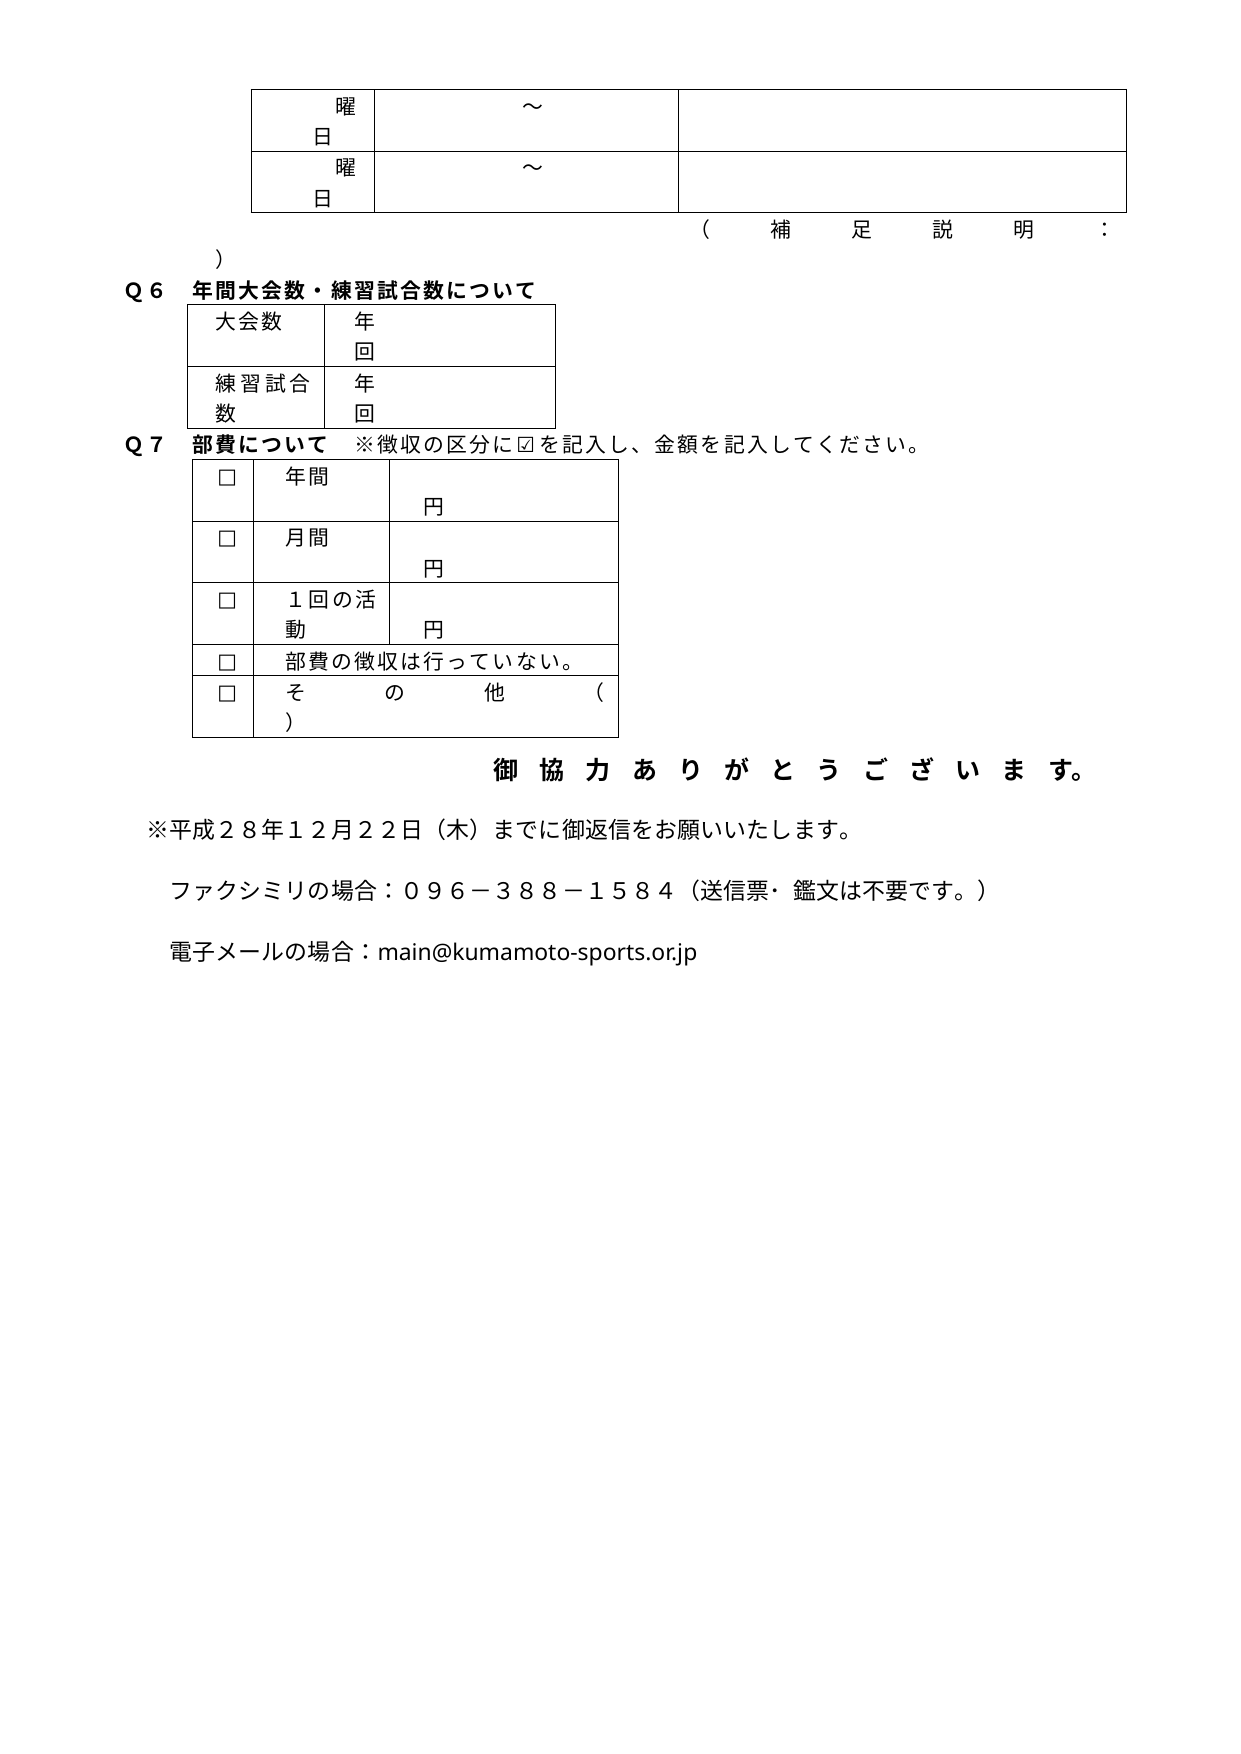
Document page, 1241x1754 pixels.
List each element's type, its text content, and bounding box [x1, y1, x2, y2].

table_header 円 [390, 460, 618, 521]
table_cell [679, 152, 1126, 212]
table_cell ～ [375, 90, 678, 151]
table_header 大会数 [188, 305, 324, 366]
table_header 年間 [254, 460, 389, 521]
table_cell 練習試合数 [188, 367, 324, 427]
text Ｑ７ 部費について ※徴収の区分に☑を記入し、金額を記入してください。 [123, 428, 1117, 459]
table_cell 曜日 [252, 152, 374, 212]
table_cell 年 回 [325, 367, 555, 427]
text Ｑ６ 年間大会数・練習試合数について [123, 274, 1117, 304]
table_cell □ [193, 676, 253, 737]
table_cell ～ [375, 152, 678, 212]
table_cell 部費の徴収は行っていない。 [254, 645, 618, 675]
table_cell １回の活動 [254, 583, 389, 644]
table_cell 円 [390, 583, 618, 644]
text （補足説明： ） [123, 213, 1117, 274]
table_cell □ [193, 583, 253, 644]
table_cell [679, 90, 1126, 151]
table_cell 曜日 [252, 90, 374, 151]
table_cell □ [193, 645, 253, 675]
table_cell その他（ ） [254, 676, 618, 737]
table_cell □ [193, 522, 253, 582]
table_header 年 回 [325, 305, 555, 366]
text 電子メールの場合：main@kumamoto-sports.or.jp [123, 920, 1017, 980]
table_cell 円 [390, 522, 618, 582]
table_header □ [193, 460, 253, 521]
text ※平成２８年１２月２２日（木）までに御返信をお願いいたします。 [123, 798, 1017, 859]
table_cell 月間 [254, 522, 389, 582]
text ファクシミリの場合：０９６－３８８－１５８４（送信票･鑑文は不要です。） [123, 859, 1017, 920]
text 御協力ありがとうございます。 [123, 738, 1117, 798]
